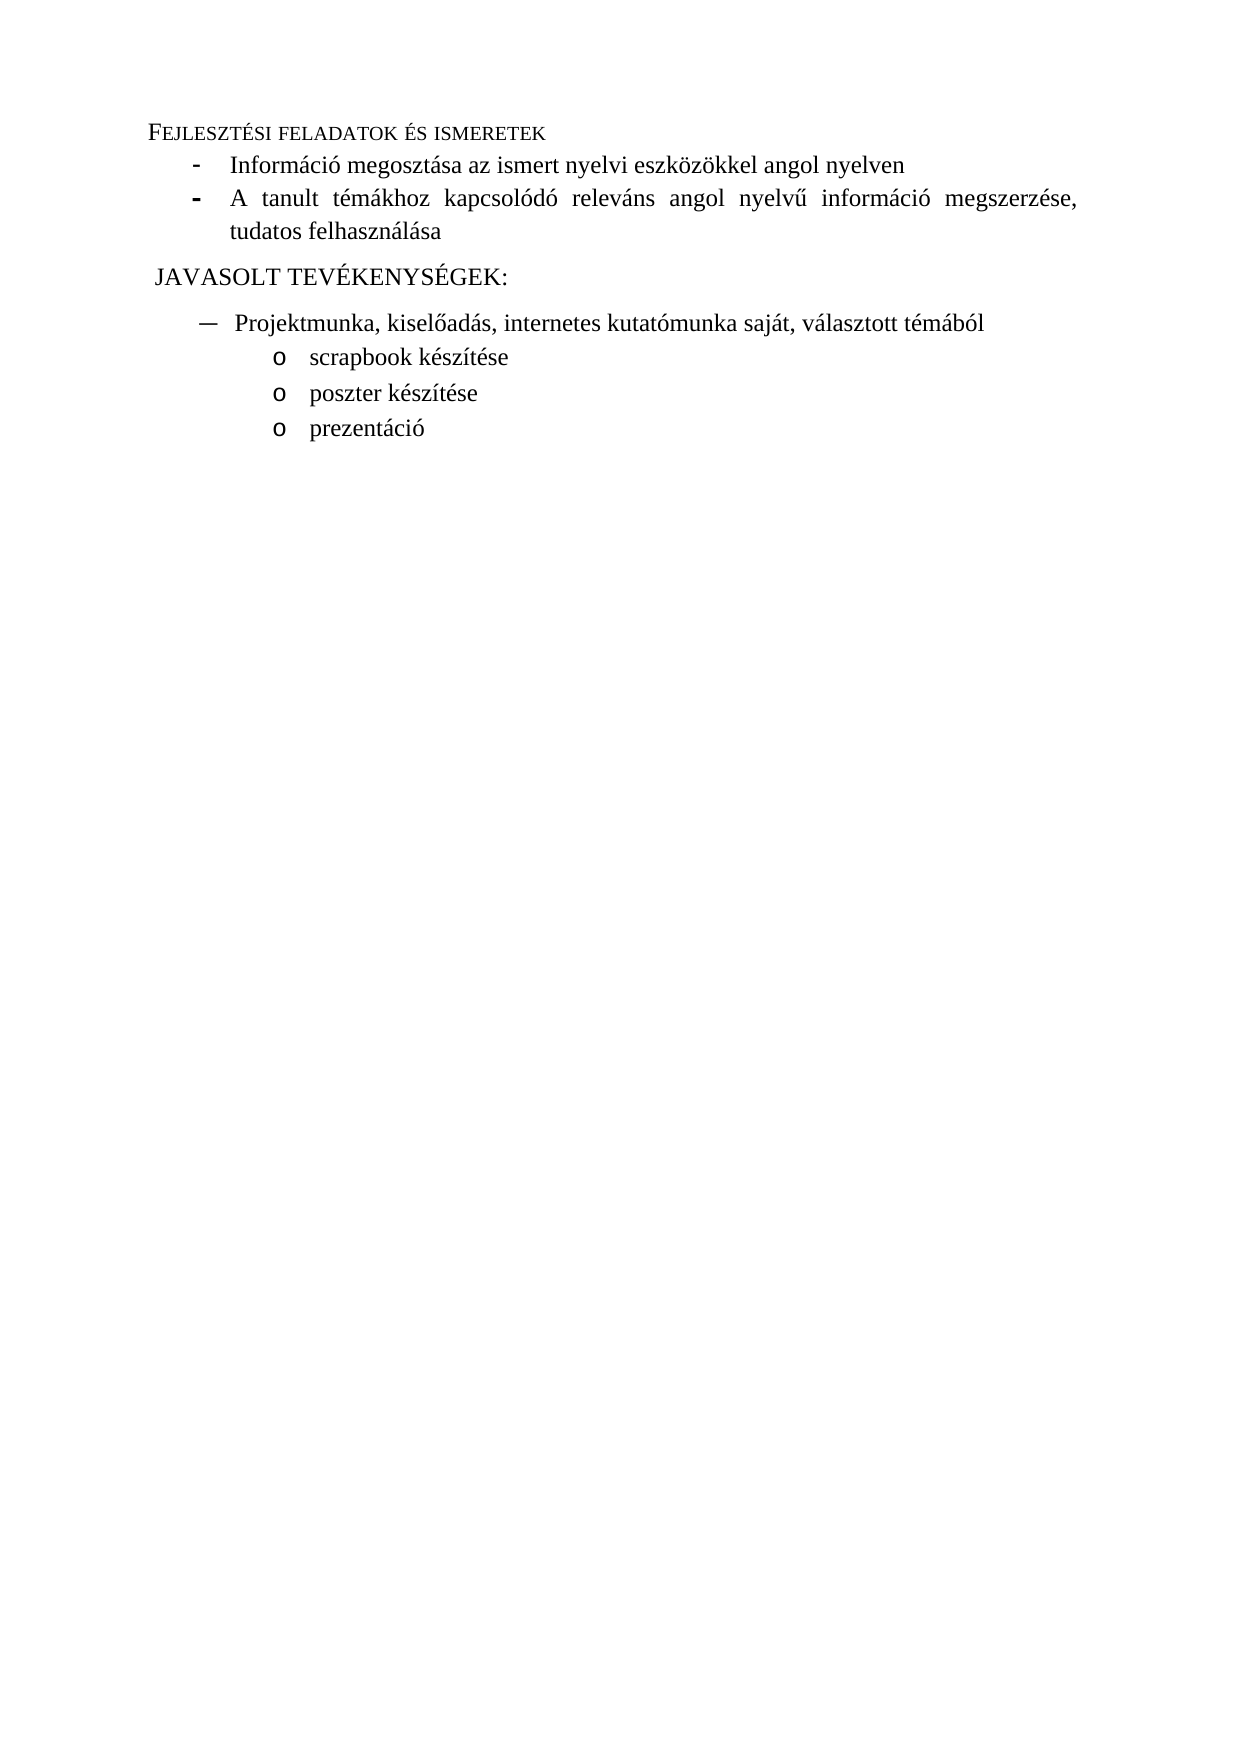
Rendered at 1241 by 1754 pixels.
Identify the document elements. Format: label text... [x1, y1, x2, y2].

list Információ megosztása az ismert nyelvi eszközökkel angol nyelven [192, 150, 1078, 179]
list poszter készítése [272, 378, 1078, 409]
list prezentáció [272, 413, 1078, 444]
list scrapbook készítése [272, 342, 1078, 373]
list Projektmunka, kiselőadás, internetes kutatómunka saját, választott témából [197, 307, 1078, 338]
subtitle Fejlesztési feladatok és ismeretek [148, 117, 1078, 146]
list A tanult témákhoz kapcsolódó releváns angol nyelvű információ megszerzése, tudatos felhasználása [192, 183, 1078, 245]
text JAVASOLT TEVÉKENYSÉGEK: [154, 262, 1078, 291]
